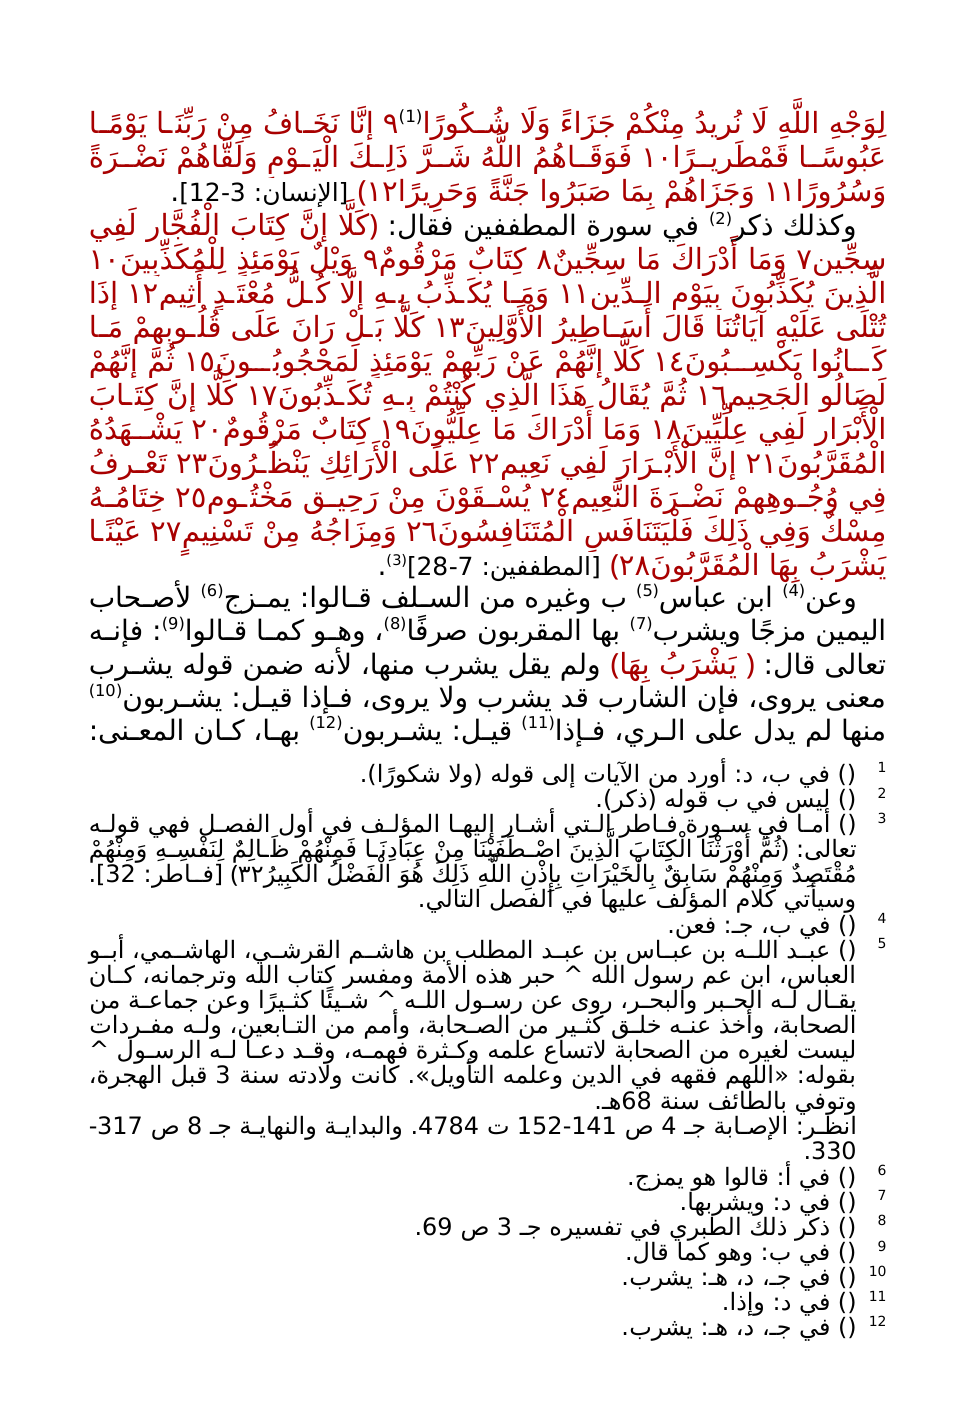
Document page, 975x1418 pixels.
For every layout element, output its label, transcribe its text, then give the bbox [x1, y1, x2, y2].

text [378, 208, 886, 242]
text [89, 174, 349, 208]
text وعن() ابن عباس() ب وغيره من السلف قالوا: يمزج() لأصحاب اليمين مزجًا ويشرب() بها المقربون صرفًا()، وهو كما قالوا(): فإنه تعالى قال: ﴿ يَشْرَبُ بِهَا﴾ ولم يقل يشرب منها، لأنه ضمن قوله يشرب معنى يروى، فإن الشارب قد يشرب ولا يروى، فإذا قيل: يشربون() منها لم يدل على الري، فإذا() قيل: يشربون() بها، كان المعنى: يروون() بها، (فالمقربون يروون بها)() فلا يحتاجون معها إلى ما دونها()، فلهذا يشربون منها صرفًا بخلاف أصحاب اليمين، فإنها مزجت لهم مزجًا، وهو كما قال تعالى في سورة الإنسان: ﴿إِنَّ الْأَبْرَارَ يَشْرَبُونَ مِنْ كَأْسٍ كَانَ مِزَاجُهَا كَافُورًا٥ عَيْنًا يَشْرَبُ بِهَا عِبَادُ اللَّهِ يُفَجِّرُونَهَا تَفْجِيرًا٦﴾ [الإنسان: 5-6]. [89, 582, 886, 747]
